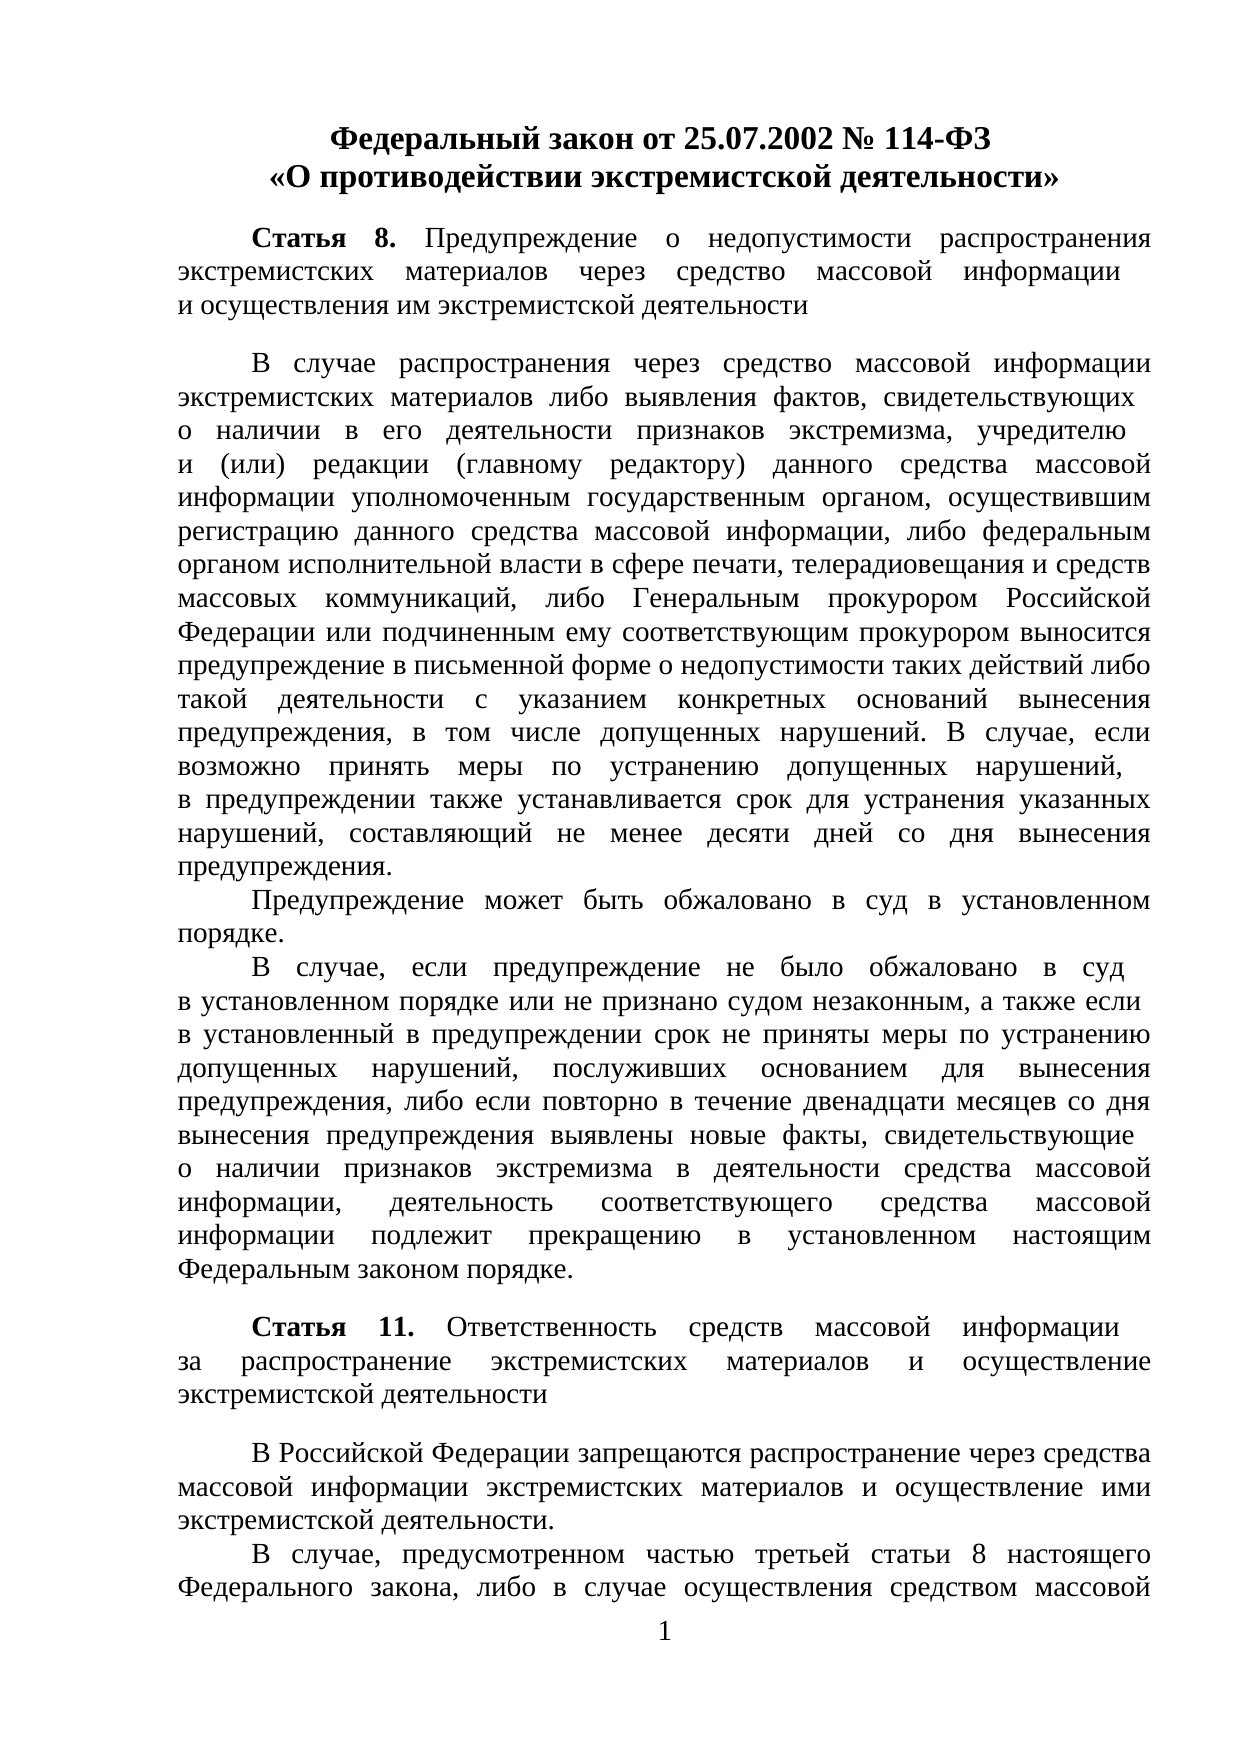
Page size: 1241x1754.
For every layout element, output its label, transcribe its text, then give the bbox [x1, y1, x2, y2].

text Федеральный закон от 25.07.2002 № 114-ФЗ «О противодействии экстремистской деятельности» [177, 118, 1152, 195]
text Предупреждение может быть обжаловано в суд в установленном порядке. [177, 882, 1152, 949]
text Статья 11. Ответственность средств массовой информации за распространение экстремистских материалов и осуществление экстремистской деятельности [177, 1309, 1152, 1410]
text В случае, если предупреждение не было обжаловано в суд в установленном порядке или не признано судом незаконным, а также если в установленный в предупреждении срок не приняты меры по устранению допущенных нарушений, послуживших основанием для вынесения предупреждения, либо если повторно в течение двенадцати месяцев со дня вынесения предупреждения выявлены новые факты, свидетельствующие о наличии признаков экстремизма в деятельности средства массовой информации, деятельность соответствующего средства массовой информации подлежит прекращению в установленном настоящим Федеральным законом порядке. [177, 949, 1152, 1284]
text В Российской Федерации запрещаются распространение через средства массовой информации экстремистских материалов и осуществление ими экстремистской деятельности. [177, 1435, 1152, 1536]
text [177, 1536, 1152, 1603]
text Статья 8. Предупреждение о недопустимости распространения экстремистских материалов через средство массовой информации и осуществления им экстремистской деятельности [177, 220, 1152, 320]
text В случае распространения через средство массовой информации экстремистских материалов либо выявления фактов, свидетельствующих о наличии в его деятельности признаков экстремизма, учредителю и (или) редакции (главному редактору) данного средства массовой информации уполномоченным государственным органом, осуществившим регистрацию данного средства массовой информации, либо федеральным органом исполнительной власти в сфере печати, телерадиовещания и средств массовых коммуникаций, либо Генеральным прокурором Российской Федерации или подчиненным ему соответствующим прокурором выносится предупреждение в письменной форме о недопустимости таких действий либо такой деятельности с указанием конкретных оснований вынесения предупреждения, в том числе допущенных нарушений. В случае, если возможно принять меры по устранению допущенных нарушений, в предупреждении также устанавливается срок для устранения указанных нарушений, составляющий не менее десяти дней со дня вынесения предупреждения. [177, 345, 1152, 882]
